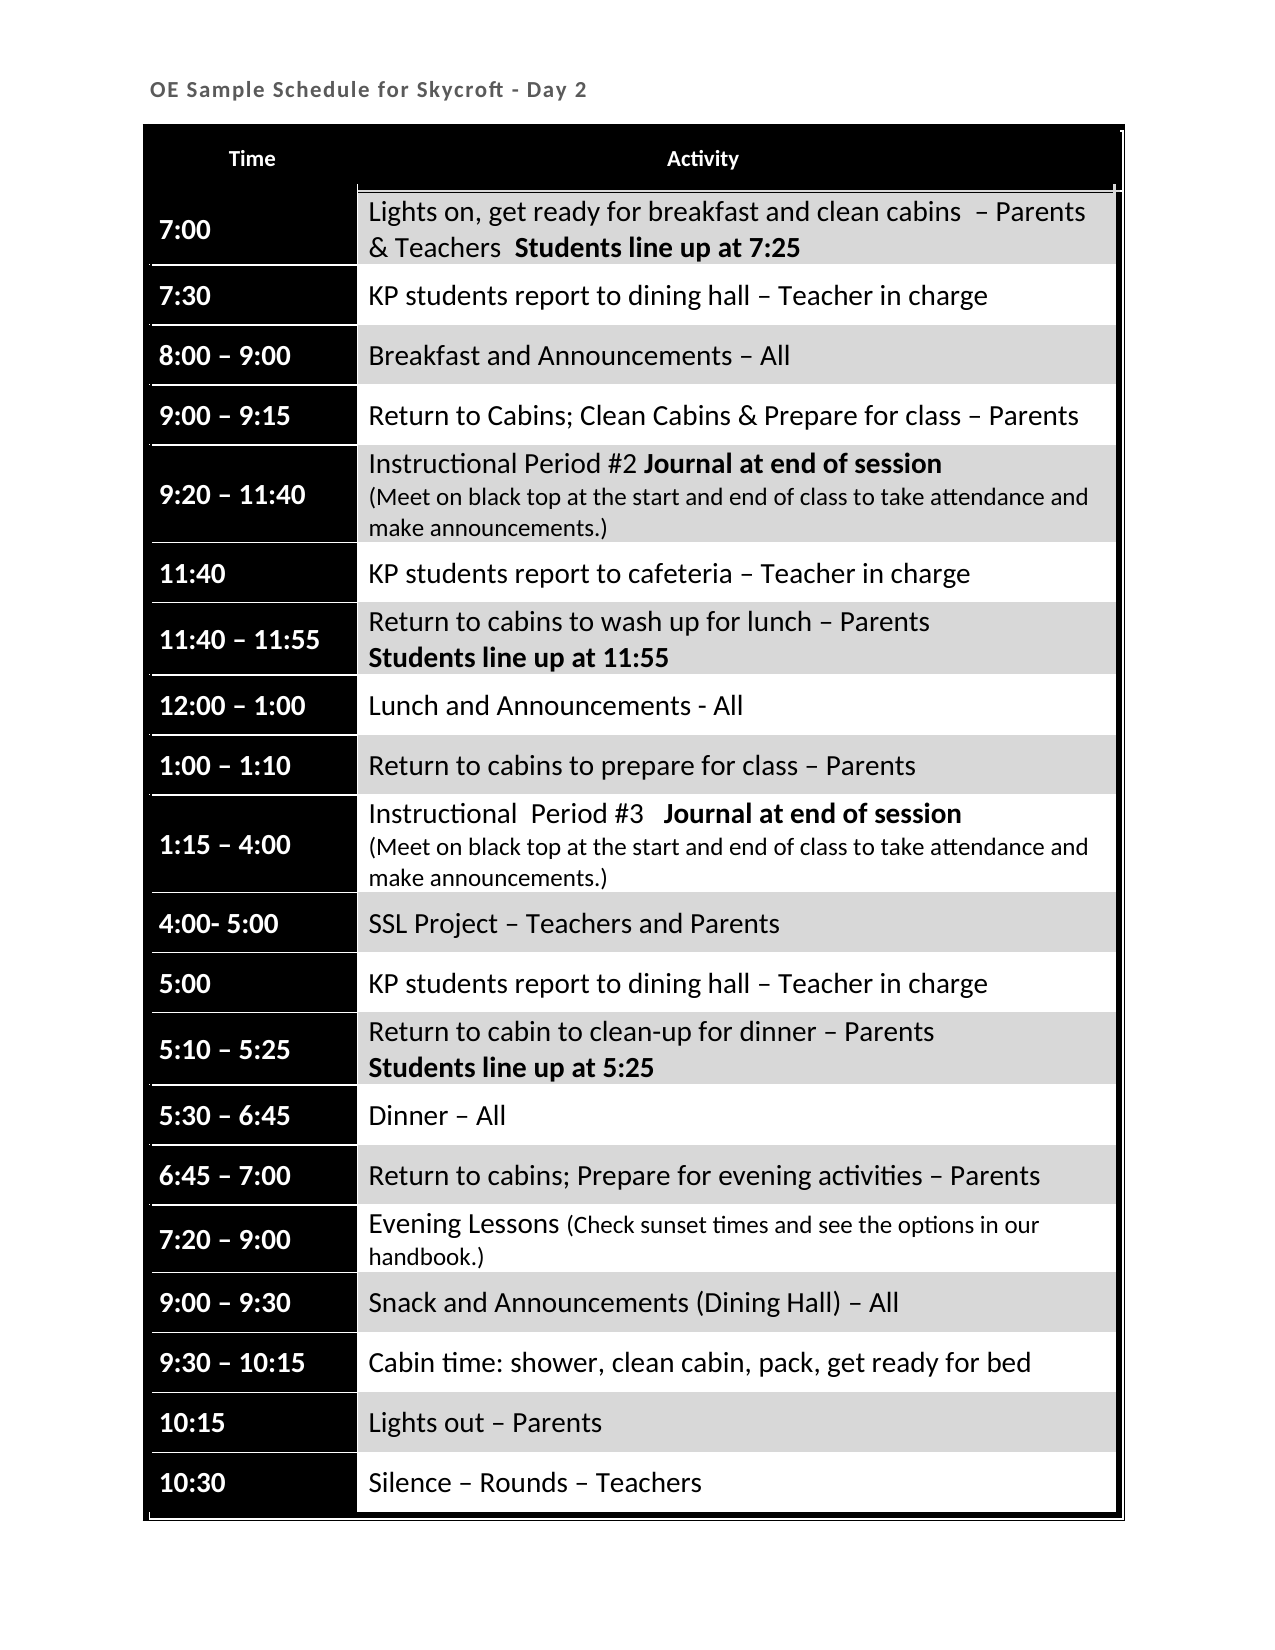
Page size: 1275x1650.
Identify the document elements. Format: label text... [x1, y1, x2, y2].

table_cell 7:20 – 9:00 [152, 1206, 357, 1272]
table_cell Return to Cabins; Clean Cabins & Prepare for class – Parents [358, 385, 1116, 444]
table_cell 1:00 – 1:10 [152, 736, 357, 794]
table_cell 9:20 – 11:40 [152, 446, 357, 542]
table_cell 5:00 [152, 953, 357, 1012]
table_cell Return to cabins to wash up for lunch – Parents Students line up at 11:55 [358, 602, 1116, 674]
table_cell Instructional Period #2 Journal at end of session (Meet on black top at the start and end of class to take attendance and make announcements.) [358, 445, 1116, 542]
table_cell Silence – Rounds – Teachers [358, 1452, 1116, 1512]
table_cell KP students report to dining hall – Teacher in charge [358, 952, 1116, 1012]
table_cell 4:00- 5:00 [152, 893, 357, 952]
table_cell Cabin time: shower, clean cabin, pack, get ready for bed [358, 1332, 1116, 1392]
table_header Time [152, 133, 357, 184]
table_cell KP students report to dining hall – Teacher in charge [358, 265, 1116, 324]
table_cell 5:30 – 6:45 [152, 1086, 357, 1144]
table_cell KP students report to cafeteria – Teacher in charge [358, 542, 1116, 602]
table_cell 9:30 – 10:15 [152, 1333, 357, 1392]
table_cell 5:10 – 5:25 [152, 1013, 357, 1084]
table_cell Snack and Announcements (Dining Hall) – All [358, 1272, 1116, 1332]
table_cell Breakfast and Announcements – All [358, 325, 1116, 384]
table_cell 11:40 [152, 543, 357, 602]
table_cell 9:00 – 9:15 [152, 386, 357, 444]
table_cell 12:00 – 1:00 [152, 676, 357, 734]
table_cell 11:40 – 11:55 [152, 603, 357, 674]
table_cell Evening Lessons (Check sunset times and see the options in our handbook.) [358, 1205, 1116, 1272]
table_cell SSL Project – Teachers and Parents [358, 892, 1116, 952]
table_cell Return to cabins to prepare for class – Parents [358, 735, 1116, 794]
table_cell 7:30 [152, 266, 357, 324]
table_cell Dinner – All [358, 1085, 1116, 1144]
table_cell Instructional Period #3 Journal at end of session (Meet on black top at the start and end of class to take attendance and make announcements.) [358, 795, 1116, 892]
table_cell Return to cabins; Prepare for evening activities – Parents [358, 1145, 1116, 1204]
table_cell 10:30 [152, 1453, 357, 1512]
table_cell 7:00 [149, 184, 357, 264]
table_cell 1:15 – 4:00 [152, 796, 357, 892]
table_cell 9:00 – 9:30 [152, 1273, 357, 1332]
table_cell Lunch and Announcements - All [358, 675, 1116, 734]
table_cell 8:00 – 9:00 [152, 326, 357, 384]
table_cell Lights on, get ready for breakfast and clean cabins – Parents & Teachers Students line up at 7:25 [358, 184, 1120, 264]
table_cell 6:45 – 7:00 [152, 1146, 357, 1204]
table_cell Lights out – Parents [358, 1392, 1116, 1452]
table_cell 10:15 [152, 1393, 357, 1452]
table_cell Return to cabin to clean-up for dinner – Parents Students line up at 5:25 [358, 1012, 1116, 1084]
table_header Activity [357, 133, 1116, 184]
subtitle OE Sample Schedule for Skycroft - Day 2 [150, 75, 1125, 103]
